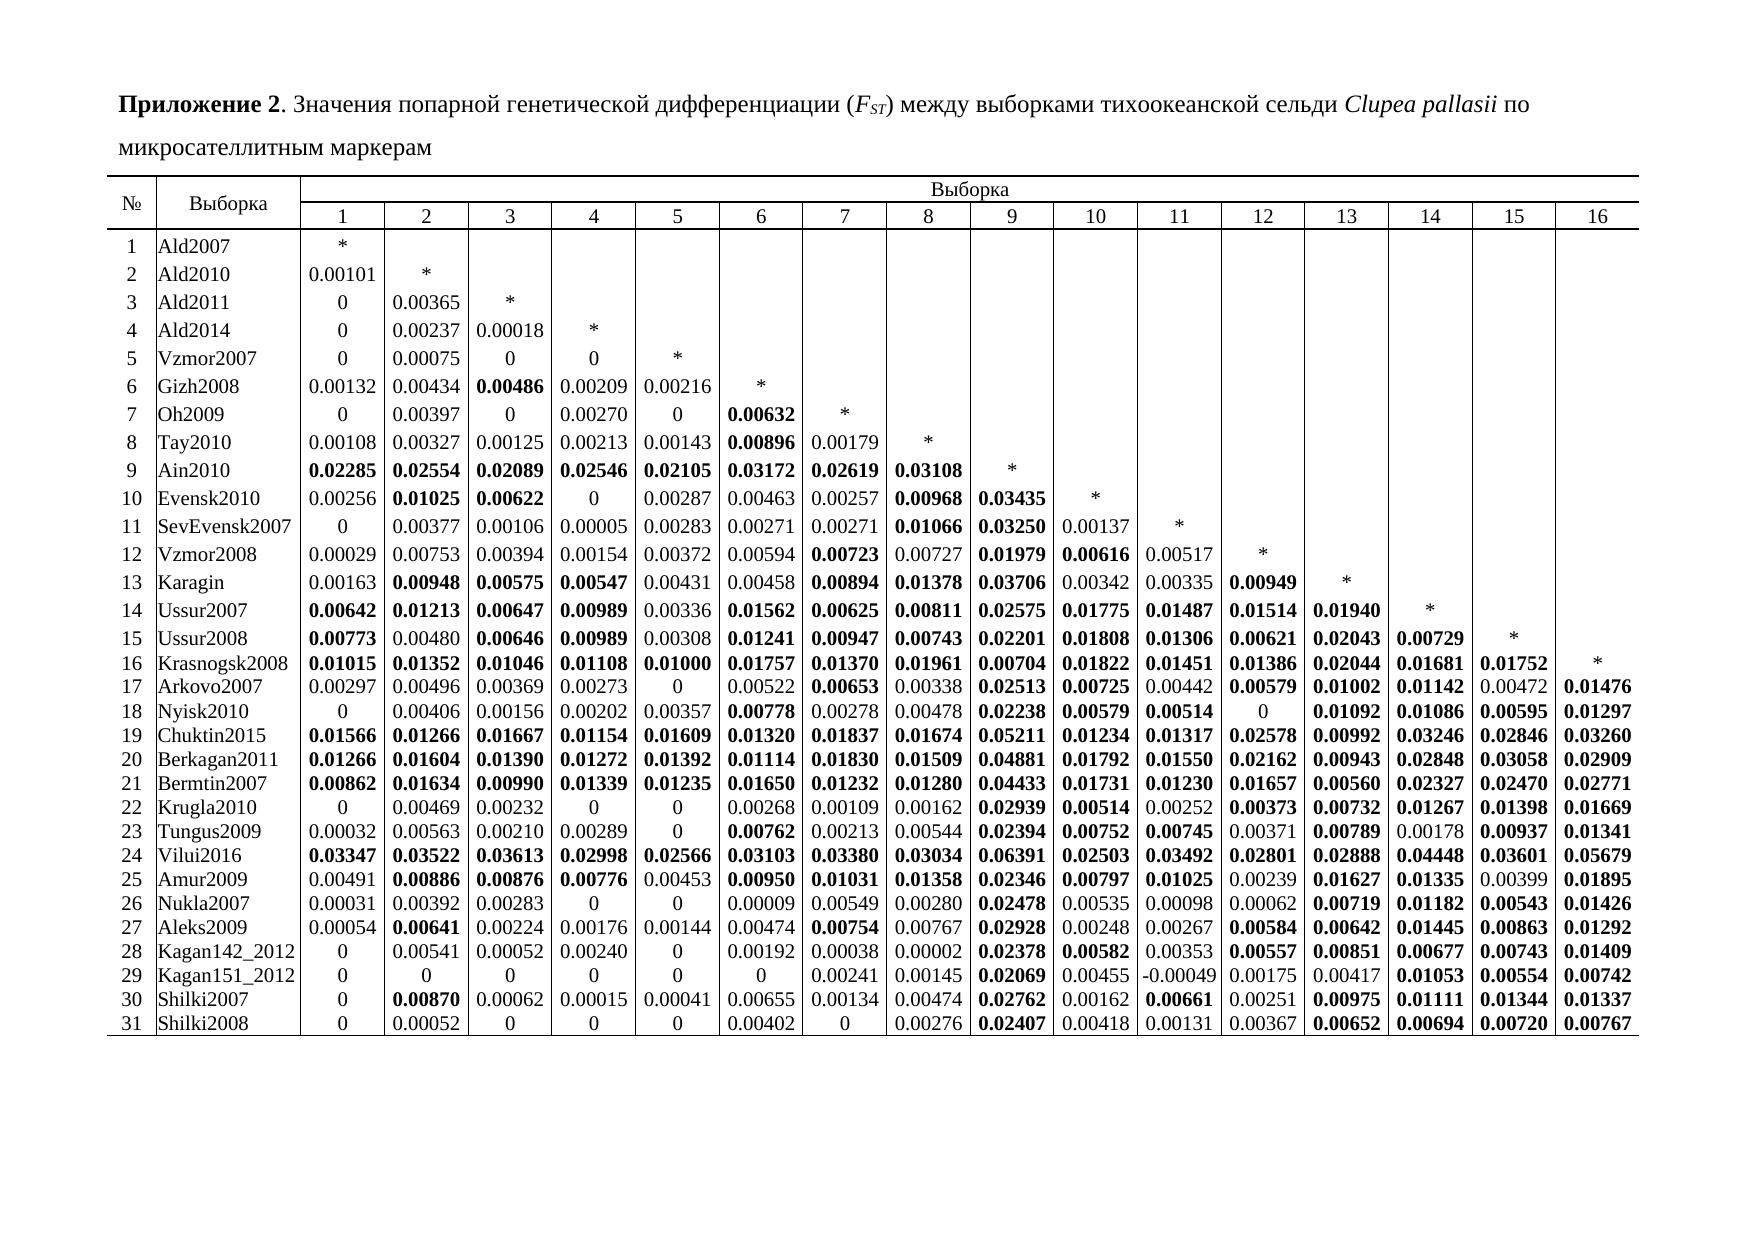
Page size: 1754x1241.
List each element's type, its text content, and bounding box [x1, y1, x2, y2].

table_cell * [301, 230, 384, 258]
table_cell 0.01114 [720, 747, 802, 771]
table_cell Ain2010 [157, 454, 300, 482]
table_cell 0 [469, 398, 551, 426]
table_cell 0.00950 [720, 867, 802, 891]
table_cell 0.00256 [301, 482, 384, 510]
table_cell 0.02998 [552, 843, 635, 867]
table_cell [1054, 286, 1137, 314]
table_cell 11 [107, 510, 156, 538]
table_cell 0.00009 [720, 891, 802, 915]
table_cell [803, 286, 886, 314]
table_cell 0.00353 [1138, 939, 1221, 963]
table_cell 15 [107, 623, 156, 650]
table_cell [1054, 258, 1137, 286]
table_cell * [720, 370, 802, 398]
table_cell 0.00752 [1054, 819, 1137, 843]
table_cell 0.00773 [301, 623, 384, 650]
table_cell [1473, 482, 1555, 510]
table_cell 0.01213 [385, 594, 468, 622]
table_cell 0.00287 [636, 482, 719, 510]
table_cell 0.00652 [1305, 1011, 1388, 1035]
table_cell * [803, 398, 886, 426]
table_cell 0.00431 [636, 566, 719, 594]
table_cell * [469, 286, 551, 314]
table_cell [636, 314, 719, 342]
table_cell 0.00789 [1305, 819, 1388, 843]
table_cell [971, 398, 1053, 426]
table_cell 6 [107, 370, 156, 398]
table_cell [1222, 286, 1304, 314]
table_cell 0.01154 [552, 723, 635, 747]
table_cell 0.01053 [1389, 963, 1472, 987]
table_cell 0 [469, 963, 551, 987]
table_cell 0.00653 [803, 675, 886, 698]
table_cell Vilui2016 [157, 843, 300, 867]
table_cell 0.03246 [1389, 723, 1472, 747]
table_cell [720, 314, 802, 342]
table_cell 0.02327 [1389, 771, 1472, 795]
table_cell 0.00176 [552, 915, 635, 939]
table_cell 0.00442 [1138, 675, 1221, 698]
table_cell [1305, 342, 1388, 370]
table_cell 0.01142 [1389, 675, 1472, 698]
table_cell [1305, 426, 1388, 454]
table_cell 0.03250 [971, 510, 1053, 538]
table_cell 0 [720, 963, 802, 987]
table_cell * [887, 426, 970, 454]
table_cell [887, 230, 970, 258]
table_cell 0.01562 [720, 594, 802, 622]
table_cell 0.01025 [1138, 867, 1221, 891]
table_cell [1389, 510, 1472, 538]
table_cell 0.00549 [803, 891, 886, 915]
table_cell 14 [1389, 203, 1472, 228]
table_cell [1389, 566, 1472, 594]
table_cell Amur2009 [157, 867, 300, 891]
table_cell 0.01182 [1389, 891, 1472, 915]
table_cell [803, 314, 886, 342]
table_cell [1305, 258, 1388, 286]
table_cell 0.00811 [887, 594, 970, 622]
table_cell [1305, 482, 1388, 510]
table_cell 0.00213 [803, 819, 886, 843]
table_cell 0.02928 [971, 915, 1053, 939]
table_cell * [1222, 538, 1304, 566]
table_cell 0.00948 [385, 566, 468, 594]
table_cell 0.00002 [887, 939, 970, 963]
table_cell 0.00336 [636, 594, 719, 622]
table_cell Tungus2009 [157, 819, 300, 843]
table_cell [1138, 314, 1221, 342]
table_cell 0.01317 [1138, 723, 1221, 747]
table_cell 14 [107, 594, 156, 622]
table_cell [1556, 566, 1639, 594]
table_cell 13 [1305, 203, 1388, 228]
table_cell 0.02619 [803, 454, 886, 482]
table_cell 0.00268 [720, 795, 802, 819]
table_cell Krugla2010 [157, 795, 300, 819]
table_cell 0.00543 [1473, 891, 1555, 915]
table_cell 30 [107, 987, 156, 1011]
table_cell 0.03435 [971, 482, 1053, 510]
table_cell 0.00641 [385, 915, 468, 939]
table_cell 0.00280 [887, 891, 970, 915]
table_cell [971, 342, 1053, 370]
table_cell 0.00725 [1054, 675, 1137, 698]
table_cell 0.01674 [887, 723, 970, 747]
table_cell 0.00406 [385, 699, 468, 723]
table_cell 0.01752 [1473, 650, 1555, 674]
table_cell 0.00579 [1054, 699, 1137, 723]
table_cell 0.00642 [1305, 915, 1388, 939]
table_cell [1138, 342, 1221, 370]
table_cell 0.00947 [803, 623, 886, 650]
table_cell 0.00125 [469, 426, 551, 454]
table_cell 0 [636, 1011, 719, 1035]
table_cell [1556, 510, 1639, 538]
table_cell [1556, 482, 1639, 510]
table_cell 0.00297 [301, 675, 384, 698]
table_cell 0.01757 [720, 650, 802, 674]
table_cell 0.00397 [385, 398, 468, 426]
table_cell 7 [803, 203, 886, 228]
table_cell 0.00632 [720, 398, 802, 426]
table_cell [636, 230, 719, 258]
table_cell [1138, 426, 1221, 454]
table_cell 25 [107, 867, 156, 891]
table_cell 0.00373 [1222, 795, 1304, 819]
table_cell [971, 426, 1053, 454]
table_cell 0.03522 [385, 843, 468, 867]
table_cell 0.01550 [1138, 747, 1221, 771]
table_cell 18 [107, 699, 156, 723]
table_cell Nyisk2010 [157, 699, 300, 723]
table_cell 0.06391 [971, 843, 1053, 867]
table_cell 0.05211 [971, 723, 1053, 747]
table_cell 0.02554 [385, 454, 468, 482]
table_cell 12 [1222, 203, 1304, 228]
table_cell [1222, 510, 1304, 538]
table_cell 0.01609 [636, 723, 719, 747]
table_cell 0.00276 [887, 1011, 970, 1035]
table_cell [1389, 258, 1472, 286]
table_header Выборка [157, 177, 300, 228]
table_cell 0.02846 [1473, 723, 1555, 747]
table_cell 0.01272 [552, 747, 635, 771]
table_cell 0.00992 [1305, 723, 1388, 747]
table_cell 0 [636, 795, 719, 819]
table_cell [971, 314, 1053, 342]
table_cell 13 [107, 566, 156, 594]
table_cell 0.00209 [552, 370, 635, 398]
table_cell 0.00743 [887, 623, 970, 650]
table_cell [1054, 314, 1137, 342]
table_cell 0.00032 [301, 819, 384, 843]
table_cell 0.00145 [887, 963, 970, 987]
table_cell 0.00655 [720, 987, 802, 1011]
table_cell 0.00041 [636, 987, 719, 1011]
table_cell 0.00308 [636, 623, 719, 650]
table_cell 0.02089 [469, 454, 551, 482]
table_cell * [1556, 650, 1639, 674]
table_cell 0.00434 [385, 370, 468, 398]
table_header Выборка [301, 177, 1639, 201]
table_cell 0.02578 [1222, 723, 1304, 747]
table_cell [1473, 370, 1555, 398]
table_cell [1473, 594, 1555, 622]
table_cell [720, 230, 802, 258]
table_cell Vzmor2008 [157, 538, 300, 566]
table_cell Ald2007 [157, 230, 300, 258]
table_cell 0.01792 [1054, 747, 1137, 771]
table_cell [887, 258, 970, 286]
table_cell 1 [301, 203, 384, 228]
table_cell 0.00278 [803, 699, 886, 723]
table_cell 0.00647 [469, 594, 551, 622]
table_cell 0.00723 [803, 538, 886, 566]
table_cell Nukla2007 [157, 891, 300, 915]
table_cell 0.00175 [1222, 963, 1304, 987]
table_cell 0.00937 [1473, 819, 1555, 843]
table_cell 0.01234 [1054, 723, 1137, 747]
table_cell [1138, 454, 1221, 482]
table_cell 0.00289 [552, 819, 635, 843]
table_cell 0.01669 [1556, 795, 1639, 819]
table_cell 0.01292 [1556, 915, 1639, 939]
table_cell Kagan151_2012 [157, 963, 300, 987]
table_cell 0.01390 [469, 747, 551, 771]
table_cell 31 [107, 1011, 156, 1035]
table_cell [1222, 482, 1304, 510]
table_cell 0.01280 [887, 771, 970, 795]
table_cell 0.00778 [720, 699, 802, 723]
table_cell 0.00727 [887, 538, 970, 566]
table_cell 0 [301, 314, 384, 342]
table_cell 0 [636, 891, 719, 915]
table_cell 0.00335 [1138, 566, 1221, 594]
table_cell [1473, 314, 1555, 342]
table_cell 0.00377 [385, 510, 468, 538]
table_cell 0 [1222, 699, 1304, 723]
table_cell [803, 370, 886, 398]
table_cell Shilki2007 [157, 987, 300, 1011]
table_cell [1138, 398, 1221, 426]
table_cell 0.01566 [301, 723, 384, 747]
table_cell 0.00625 [803, 594, 886, 622]
table_cell [1305, 538, 1388, 566]
table_cell 2 [107, 258, 156, 286]
table_cell 0.03601 [1473, 843, 1555, 867]
table_cell 0.00252 [1138, 795, 1221, 819]
table_cell 9 [107, 454, 156, 482]
table_cell 0.00575 [469, 566, 551, 594]
table_cell 0.01808 [1054, 623, 1137, 650]
table_cell 0.02575 [971, 594, 1053, 622]
table_cell 0.00392 [385, 891, 468, 915]
table_cell 0.00018 [469, 314, 551, 342]
table_cell 0.04881 [971, 747, 1053, 771]
table_cell 0.01000 [636, 650, 719, 674]
table_cell [1556, 342, 1639, 370]
table_cell 0.00402 [720, 1011, 802, 1035]
table_cell 0.02044 [1305, 650, 1388, 674]
table_cell [552, 286, 635, 314]
table_cell 0.00210 [469, 819, 551, 843]
table_cell 11 [1138, 203, 1221, 228]
table_cell 0.00544 [887, 819, 970, 843]
table_cell 0.00062 [1222, 891, 1304, 915]
table_cell 0.00661 [1138, 987, 1221, 1011]
table_cell 24 [107, 843, 156, 867]
table_cell 0.00075 [385, 342, 468, 370]
table_cell 0.00241 [803, 963, 886, 987]
table_cell 0.00369 [469, 675, 551, 698]
table_cell [1556, 314, 1639, 342]
table_cell 0.00417 [1305, 963, 1388, 987]
table_cell 23 [107, 819, 156, 843]
table_cell -0.00049 [1138, 963, 1221, 987]
table_cell 0.00496 [385, 675, 468, 698]
table_cell 0.00453 [636, 867, 719, 891]
table_cell 0.00232 [469, 795, 551, 819]
table_cell [887, 342, 970, 370]
table_cell [1222, 258, 1304, 286]
table_cell 0.05679 [1556, 843, 1639, 867]
table_cell [1389, 314, 1472, 342]
table_cell 0.01487 [1138, 594, 1221, 622]
table_cell [971, 286, 1053, 314]
table_cell [1054, 342, 1137, 370]
table_cell 0.00480 [385, 623, 468, 650]
table_cell 0.00239 [1222, 867, 1304, 891]
table_cell 0.02771 [1556, 771, 1639, 795]
table_cell 4 [552, 203, 635, 228]
table_cell [1389, 482, 1472, 510]
table_cell 0 [636, 819, 719, 843]
table_cell 0.00541 [385, 939, 468, 963]
table_cell 0 [469, 342, 551, 370]
table_cell 0.00257 [803, 482, 886, 510]
table_cell [1305, 230, 1388, 258]
table_cell * [552, 314, 635, 342]
table_cell 19 [107, 723, 156, 747]
table_cell 0.01241 [720, 623, 802, 650]
table_cell 0.00108 [301, 426, 384, 454]
table_cell 0.00251 [1222, 987, 1304, 1011]
table_cell 0.01031 [803, 867, 886, 891]
table_cell 0.00213 [552, 426, 635, 454]
table_cell 0.00563 [385, 819, 468, 843]
table_cell [1389, 230, 1472, 258]
table_cell 0 [301, 939, 384, 963]
table_cell [1556, 370, 1639, 398]
table_cell 0.02346 [971, 867, 1053, 891]
table_cell 0.00742 [1556, 963, 1639, 987]
text Приложение 2. Значения попарной генетической дифференциации (FST) между выборками тихоокеанской сельди Clupea pallasii по микросателлитным маркерам [118, 89, 1636, 161]
table_cell Vzmor2007 [157, 342, 300, 370]
table_cell [720, 258, 802, 286]
table_cell 0.00491 [301, 867, 384, 891]
table_cell 0.00990 [469, 771, 551, 795]
table_cell 0.00745 [1138, 819, 1221, 843]
table_cell 0.02069 [971, 963, 1053, 987]
table_cell 0.00273 [552, 675, 635, 698]
table_cell 0.01108 [552, 650, 635, 674]
table_cell [1054, 398, 1137, 426]
table_cell 0.02478 [971, 891, 1053, 915]
table_cell 26 [107, 891, 156, 915]
table_cell [1473, 538, 1555, 566]
table_cell [1305, 286, 1388, 314]
table_cell 0.00192 [720, 939, 802, 963]
table_cell [1473, 510, 1555, 538]
table_cell [1054, 370, 1137, 398]
table_cell Arkovo2007 [157, 675, 300, 698]
table_cell 0.00179 [803, 426, 886, 454]
table_cell 0.02105 [636, 454, 719, 482]
table_cell 0.02470 [1473, 771, 1555, 795]
table_cell 21 [107, 771, 156, 795]
table_cell [971, 230, 1053, 258]
table_cell 8 [887, 203, 970, 228]
table_cell 0.01267 [1389, 795, 1472, 819]
table_cell [1138, 258, 1221, 286]
table_cell [1473, 426, 1555, 454]
table_cell [1222, 342, 1304, 370]
table_cell 0.01634 [385, 771, 468, 795]
table_cell [1222, 426, 1304, 454]
table_header № [107, 177, 156, 228]
table_cell [1138, 370, 1221, 398]
table_cell 0.00582 [1054, 939, 1137, 963]
table_cell 0.04433 [971, 771, 1053, 795]
table_cell 4 [107, 314, 156, 342]
table_cell 0.00248 [1054, 915, 1137, 939]
table_cell 0.01297 [1556, 699, 1639, 723]
table_cell 0.00342 [1054, 566, 1137, 594]
table_cell 0.03347 [301, 843, 384, 867]
table_cell 16 [107, 650, 156, 674]
table_cell 0.01111 [1389, 987, 1472, 1011]
table_cell 0.00754 [803, 915, 886, 939]
table_cell 0.03172 [720, 454, 802, 482]
table_cell 0 [636, 675, 719, 698]
table_cell 0.00162 [887, 795, 970, 819]
table_cell [1389, 342, 1472, 370]
table_cell 0.02238 [971, 699, 1053, 723]
table_cell 0.00224 [469, 915, 551, 939]
table_cell 0.01092 [1305, 699, 1388, 723]
table_cell 0.03380 [803, 843, 886, 867]
table_cell 0.00719 [1305, 891, 1388, 915]
table_cell [1389, 286, 1472, 314]
table_cell 0 [552, 963, 635, 987]
table_cell 0.01398 [1473, 795, 1555, 819]
table_cell 0.00365 [385, 286, 468, 314]
table_cell 0.01025 [385, 482, 468, 510]
table_cell 0.02394 [971, 819, 1053, 843]
table_cell [720, 342, 802, 370]
table_cell 0.02566 [636, 843, 719, 867]
table_cell [552, 258, 635, 286]
table_cell [1556, 230, 1639, 258]
table_cell 0.02513 [971, 675, 1053, 698]
table_cell Tay2010 [157, 426, 300, 454]
table_cell [1473, 342, 1555, 370]
table_cell Evensk2010 [157, 482, 300, 510]
table_cell 0.01445 [1389, 915, 1472, 939]
table_cell [887, 370, 970, 398]
table_cell 0.00547 [552, 566, 635, 594]
table_cell 0.01339 [552, 771, 635, 795]
table_cell 0.00886 [385, 867, 468, 891]
table_cell 0.02762 [971, 987, 1053, 1011]
table_cell 0.01046 [469, 650, 551, 674]
table_cell [971, 258, 1053, 286]
table_cell 29 [107, 963, 156, 987]
table_cell 0.00394 [469, 538, 551, 566]
table_cell 0.00729 [1389, 623, 1472, 650]
table_cell [1138, 482, 1221, 510]
table_cell 0 [469, 1011, 551, 1035]
table_cell 0.00216 [636, 370, 719, 398]
table_cell 0.00621 [1222, 623, 1304, 650]
table_cell 8 [107, 426, 156, 454]
table_cell 0.01235 [636, 771, 719, 795]
table_cell [1138, 286, 1221, 314]
table_cell 0.00202 [552, 699, 635, 723]
table_cell 0.01476 [1556, 675, 1639, 698]
table_cell 0.01002 [1305, 675, 1388, 698]
table_cell 0.00535 [1054, 891, 1137, 915]
table_cell 0.00851 [1305, 939, 1388, 963]
table_cell 0.01320 [720, 723, 802, 747]
table_cell [1556, 454, 1639, 482]
table_cell 0.01370 [803, 650, 886, 674]
table_cell 0 [803, 1011, 886, 1035]
table_cell 0.00522 [720, 675, 802, 698]
table_cell 0.01015 [301, 650, 384, 674]
table_cell 0.00458 [720, 566, 802, 594]
table_cell Kagan142_2012 [157, 939, 300, 963]
table_cell 0.00137 [1054, 510, 1137, 538]
table_cell 0.03260 [1556, 723, 1639, 747]
table_cell 0.00557 [1222, 939, 1304, 963]
table_cell 0.01352 [385, 650, 468, 674]
table_cell 0.00797 [1054, 867, 1137, 891]
table_cell 0.01895 [1556, 867, 1639, 891]
table_cell 0.00156 [469, 699, 551, 723]
table_cell 0.00694 [1389, 1011, 1472, 1035]
table_cell [1556, 623, 1639, 650]
table_cell 0 [301, 342, 384, 370]
table_cell 0.00767 [887, 915, 970, 939]
table_cell * [1054, 482, 1137, 510]
table_cell 0.01344 [1473, 987, 1555, 1011]
table_cell 0.01822 [1054, 650, 1137, 674]
table_cell 0.03034 [887, 843, 970, 867]
table_cell 0.02546 [552, 454, 635, 482]
table_cell [469, 230, 551, 258]
table_cell 0.02909 [1556, 747, 1639, 771]
table_cell 0.00968 [887, 482, 970, 510]
table_cell 0.00646 [469, 623, 551, 650]
table_cell 5 [107, 342, 156, 370]
table_cell [1389, 370, 1472, 398]
table_cell [1389, 398, 1472, 426]
table_cell 0.00005 [552, 510, 635, 538]
table_cell 0.00989 [552, 623, 635, 650]
table_cell 0.01451 [1138, 650, 1221, 674]
table_cell 0.00283 [636, 510, 719, 538]
table_cell 0.00062 [469, 987, 551, 1011]
table_cell * [1389, 594, 1472, 622]
table_cell 0.00989 [552, 594, 635, 622]
table_cell [469, 258, 551, 286]
table_cell 0.00870 [385, 987, 468, 1011]
table_cell 7 [107, 398, 156, 426]
table_cell 6 [720, 203, 802, 228]
table_cell 0.00616 [1054, 538, 1137, 566]
table_cell 2 [385, 203, 468, 228]
table_cell 0 [385, 963, 468, 987]
table_cell 0.03108 [887, 454, 970, 482]
table_cell 0.00106 [469, 510, 551, 538]
table_cell 0.00584 [1222, 915, 1304, 939]
table_cell 0.00595 [1473, 699, 1555, 723]
table_cell 0.00732 [1305, 795, 1388, 819]
table_cell 0.00474 [720, 915, 802, 939]
table_cell [385, 230, 468, 258]
table_cell 0.01837 [803, 723, 886, 747]
table_cell 0.00052 [385, 1011, 468, 1035]
table_cell [1222, 314, 1304, 342]
table_cell 10 [1054, 203, 1137, 228]
table_cell [1473, 286, 1555, 314]
table_cell [887, 398, 970, 426]
table_cell Oh2009 [157, 398, 300, 426]
table_cell 0.01514 [1222, 594, 1304, 622]
table_cell 0 [552, 482, 635, 510]
table_cell Ald2014 [157, 314, 300, 342]
table_cell * [1305, 566, 1388, 594]
table_cell 0.01731 [1054, 771, 1137, 795]
table_cell 3 [107, 286, 156, 314]
table_cell [552, 230, 635, 258]
table_cell 0.00455 [1054, 963, 1137, 987]
table_cell 22 [107, 795, 156, 819]
table_cell 0.00720 [1473, 1011, 1555, 1035]
table_cell Ald2010 [157, 258, 300, 286]
table_cell 0.01266 [385, 723, 468, 747]
table_cell [803, 230, 886, 258]
table_cell 0.01086 [1389, 699, 1472, 723]
table_cell 0.01830 [803, 747, 886, 771]
table_cell [1305, 454, 1388, 482]
table_cell [1054, 230, 1137, 258]
table_cell 0.00469 [385, 795, 468, 819]
table_cell Aleks2009 [157, 915, 300, 939]
table_cell 0.01232 [803, 771, 886, 795]
table_cell 10 [107, 482, 156, 510]
table_cell 0.02162 [1222, 747, 1304, 771]
table_cell [1222, 398, 1304, 426]
table_cell 0.00267 [1138, 915, 1221, 939]
table_cell 0.01657 [1222, 771, 1304, 795]
table_cell Berkagan2011 [157, 747, 300, 771]
table_cell 0.00038 [803, 939, 886, 963]
table_cell 0 [552, 1011, 635, 1035]
table_cell 0.02801 [1222, 843, 1304, 867]
table_cell [1222, 454, 1304, 482]
table_cell 0.00876 [469, 867, 551, 891]
table_cell 0 [636, 963, 719, 987]
table_cell [636, 258, 719, 286]
table_cell 0.01392 [636, 747, 719, 771]
table_cell Chuktin2015 [157, 723, 300, 747]
table_cell 9 [971, 203, 1053, 228]
table_cell 0 [301, 1011, 384, 1035]
table_cell [1222, 370, 1304, 398]
table_cell 0.01426 [1556, 891, 1639, 915]
table_cell 0.00463 [720, 482, 802, 510]
table_cell 0.02888 [1305, 843, 1388, 867]
table_cell 0.01335 [1389, 867, 1472, 891]
table_cell 0.00472 [1473, 675, 1555, 698]
table_cell 0.01409 [1556, 939, 1639, 963]
table_cell 0.00863 [1473, 915, 1555, 939]
table_cell 0.00560 [1305, 771, 1388, 795]
table_cell 0.00240 [552, 939, 635, 963]
table_cell 0.03103 [720, 843, 802, 867]
table_cell 0.00132 [301, 370, 384, 398]
table_cell 17 [107, 675, 156, 698]
table_cell 0 [552, 795, 635, 819]
table_cell [803, 258, 886, 286]
table_cell 0.00767 [1556, 1011, 1639, 1035]
table_cell 0.00163 [301, 566, 384, 594]
table_cell 12 [107, 538, 156, 566]
table_cell 0.00029 [301, 538, 384, 566]
table_cell 0.00367 [1222, 1011, 1304, 1035]
table_cell 0.01378 [887, 566, 970, 594]
table_cell Ald2011 [157, 286, 300, 314]
table_cell 0.01358 [887, 867, 970, 891]
table_cell [1473, 454, 1555, 482]
table_cell Krasnogsk2008 [157, 650, 300, 674]
table_cell 0.02201 [971, 623, 1053, 650]
table_cell 0.00622 [469, 482, 551, 510]
table_cell [1556, 398, 1639, 426]
table_cell 0 [301, 699, 384, 723]
table_cell [1389, 454, 1472, 482]
table_cell 0.00862 [301, 771, 384, 795]
table_cell [1473, 230, 1555, 258]
table_cell 0.00399 [1473, 867, 1555, 891]
table_cell 0.00677 [1389, 939, 1472, 963]
table_cell 0 [301, 398, 384, 426]
table_cell 0.00762 [720, 819, 802, 843]
table_cell 0.00134 [803, 987, 886, 1011]
table_cell 0.00372 [636, 538, 719, 566]
table_cell 0.01961 [887, 650, 970, 674]
table_cell [1556, 426, 1639, 454]
table_cell 0.00642 [301, 594, 384, 622]
table_cell * [636, 342, 719, 370]
table_cell 0.00054 [301, 915, 384, 939]
table_cell Shilki2008 [157, 1011, 300, 1035]
table_cell 0 [636, 939, 719, 963]
table_cell 0.00098 [1138, 891, 1221, 915]
table_cell 27 [107, 915, 156, 939]
table_cell [1473, 258, 1555, 286]
table_cell 0.00271 [803, 510, 886, 538]
table_cell 0.00109 [803, 795, 886, 819]
table_cell 0.00474 [887, 987, 970, 1011]
table_cell 0.01775 [1054, 594, 1137, 622]
table_cell 0.00594 [720, 538, 802, 566]
table_cell 0.01230 [1138, 771, 1221, 795]
table_cell 0 [552, 342, 635, 370]
table_cell [803, 342, 886, 370]
table_cell 0.03706 [971, 566, 1053, 594]
table_cell 0.02378 [971, 939, 1053, 963]
table_cell 0 [301, 987, 384, 1011]
table_cell 0.00753 [385, 538, 468, 566]
table_cell Ussur2008 [157, 623, 300, 650]
table_cell 0.00371 [1222, 819, 1304, 843]
table_cell 5 [636, 203, 719, 228]
table_cell 3 [469, 203, 551, 228]
table_cell 20 [107, 747, 156, 771]
table_cell 0.00283 [469, 891, 551, 915]
table_cell 0.01066 [887, 510, 970, 538]
table_cell 0.01627 [1305, 867, 1388, 891]
table_cell 0.00271 [720, 510, 802, 538]
table_cell Karagin [157, 566, 300, 594]
table_cell [1054, 454, 1137, 482]
table_cell 0 [636, 398, 719, 426]
table_cell 0.00514 [1138, 699, 1221, 723]
table_cell 0.00144 [636, 915, 719, 939]
table_cell 1 [107, 230, 156, 258]
table_cell * [1138, 510, 1221, 538]
table_cell [1305, 370, 1388, 398]
table_cell 28 [107, 939, 156, 963]
table_cell [636, 286, 719, 314]
table_cell 0.04448 [1389, 843, 1472, 867]
table_cell 0.00154 [552, 538, 635, 566]
table_cell 0.00975 [1305, 987, 1388, 1011]
table_cell 0.00743 [1473, 939, 1555, 963]
table_cell 0.00486 [469, 370, 551, 398]
table_cell 0.00894 [803, 566, 886, 594]
table_cell 0.01681 [1389, 650, 1472, 674]
table_cell 0 [301, 286, 384, 314]
table_cell 0.01667 [469, 723, 551, 747]
table_cell 0.00052 [469, 939, 551, 963]
table_cell * [385, 258, 468, 286]
table_cell 0.02939 [971, 795, 1053, 819]
table_cell [1222, 230, 1304, 258]
table_cell 0.01509 [887, 747, 970, 771]
table_cell Bermtin2007 [157, 771, 300, 795]
table_cell 0.00896 [720, 426, 802, 454]
table_cell 0.00704 [971, 650, 1053, 674]
table_cell [1389, 426, 1472, 454]
table_cell Ussur2007 [157, 594, 300, 622]
table_cell SevEvensk2007 [157, 510, 300, 538]
table_cell [887, 286, 970, 314]
table_cell [1556, 538, 1639, 566]
table_cell * [1473, 623, 1555, 650]
table_cell [971, 370, 1053, 398]
table_cell 0.00554 [1473, 963, 1555, 987]
table_cell 0.00514 [1054, 795, 1137, 819]
table_cell 0.00015 [552, 987, 635, 1011]
table_cell 0.00338 [887, 675, 970, 698]
table_cell 0.00357 [636, 699, 719, 723]
table_cell 0.01604 [385, 747, 468, 771]
table_cell [1305, 510, 1388, 538]
table_cell [1389, 538, 1472, 566]
table_cell 0.00579 [1222, 675, 1304, 698]
table_cell 0 [552, 891, 635, 915]
table_cell 0 [301, 795, 384, 819]
table_cell 0.03613 [469, 843, 551, 867]
table_cell 0.01386 [1222, 650, 1304, 674]
table_cell 0.02043 [1305, 623, 1388, 650]
table_cell 0.00143 [636, 426, 719, 454]
table_cell [1138, 230, 1221, 258]
table_cell 0.00327 [385, 426, 468, 454]
table_cell 0.00131 [1138, 1011, 1221, 1035]
table_cell [1305, 398, 1388, 426]
table_cell [887, 314, 970, 342]
table_cell 0.03492 [1138, 843, 1221, 867]
table_cell 0 [301, 963, 384, 987]
table_cell [720, 286, 802, 314]
table_cell [1556, 258, 1639, 286]
table_cell 0.00517 [1138, 538, 1221, 566]
table_cell 0.00478 [887, 699, 970, 723]
table_cell 0.01337 [1556, 987, 1639, 1011]
table_cell * [971, 454, 1053, 482]
table_cell Gizh2008 [157, 370, 300, 398]
table_cell 0.00178 [1389, 819, 1472, 843]
table_cell 0.01940 [1305, 594, 1388, 622]
table_cell [1473, 566, 1555, 594]
table_cell 0.02848 [1389, 747, 1472, 771]
table_cell 0.00031 [301, 891, 384, 915]
table_cell 0.01979 [971, 538, 1053, 566]
table_cell [1305, 314, 1388, 342]
table_cell 0.00162 [1054, 987, 1137, 1011]
table_cell 0.00949 [1222, 566, 1304, 594]
table_cell 0.00418 [1054, 1011, 1137, 1035]
table_cell 0.01650 [720, 771, 802, 795]
table_cell 0.01266 [301, 747, 384, 771]
table_cell [1556, 594, 1639, 622]
table_cell 0.01306 [1138, 623, 1221, 650]
table_cell 15 [1473, 203, 1555, 228]
table_cell 0 [301, 510, 384, 538]
table_cell 0.00237 [385, 314, 468, 342]
table_cell 0.00776 [552, 867, 635, 891]
table_cell 0.02407 [971, 1011, 1053, 1035]
table_cell 16 [1556, 203, 1639, 228]
table_cell [1473, 398, 1555, 426]
table_cell 0.02503 [1054, 843, 1137, 867]
table_cell 0.01341 [1556, 819, 1639, 843]
table_cell 0.03058 [1473, 747, 1555, 771]
table_cell [1054, 426, 1137, 454]
table_cell 0.00270 [552, 398, 635, 426]
table_cell 0.00101 [301, 258, 384, 286]
table_cell 0.02285 [301, 454, 384, 482]
table_cell [1556, 286, 1639, 314]
table_cell 0.00943 [1305, 747, 1388, 771]
